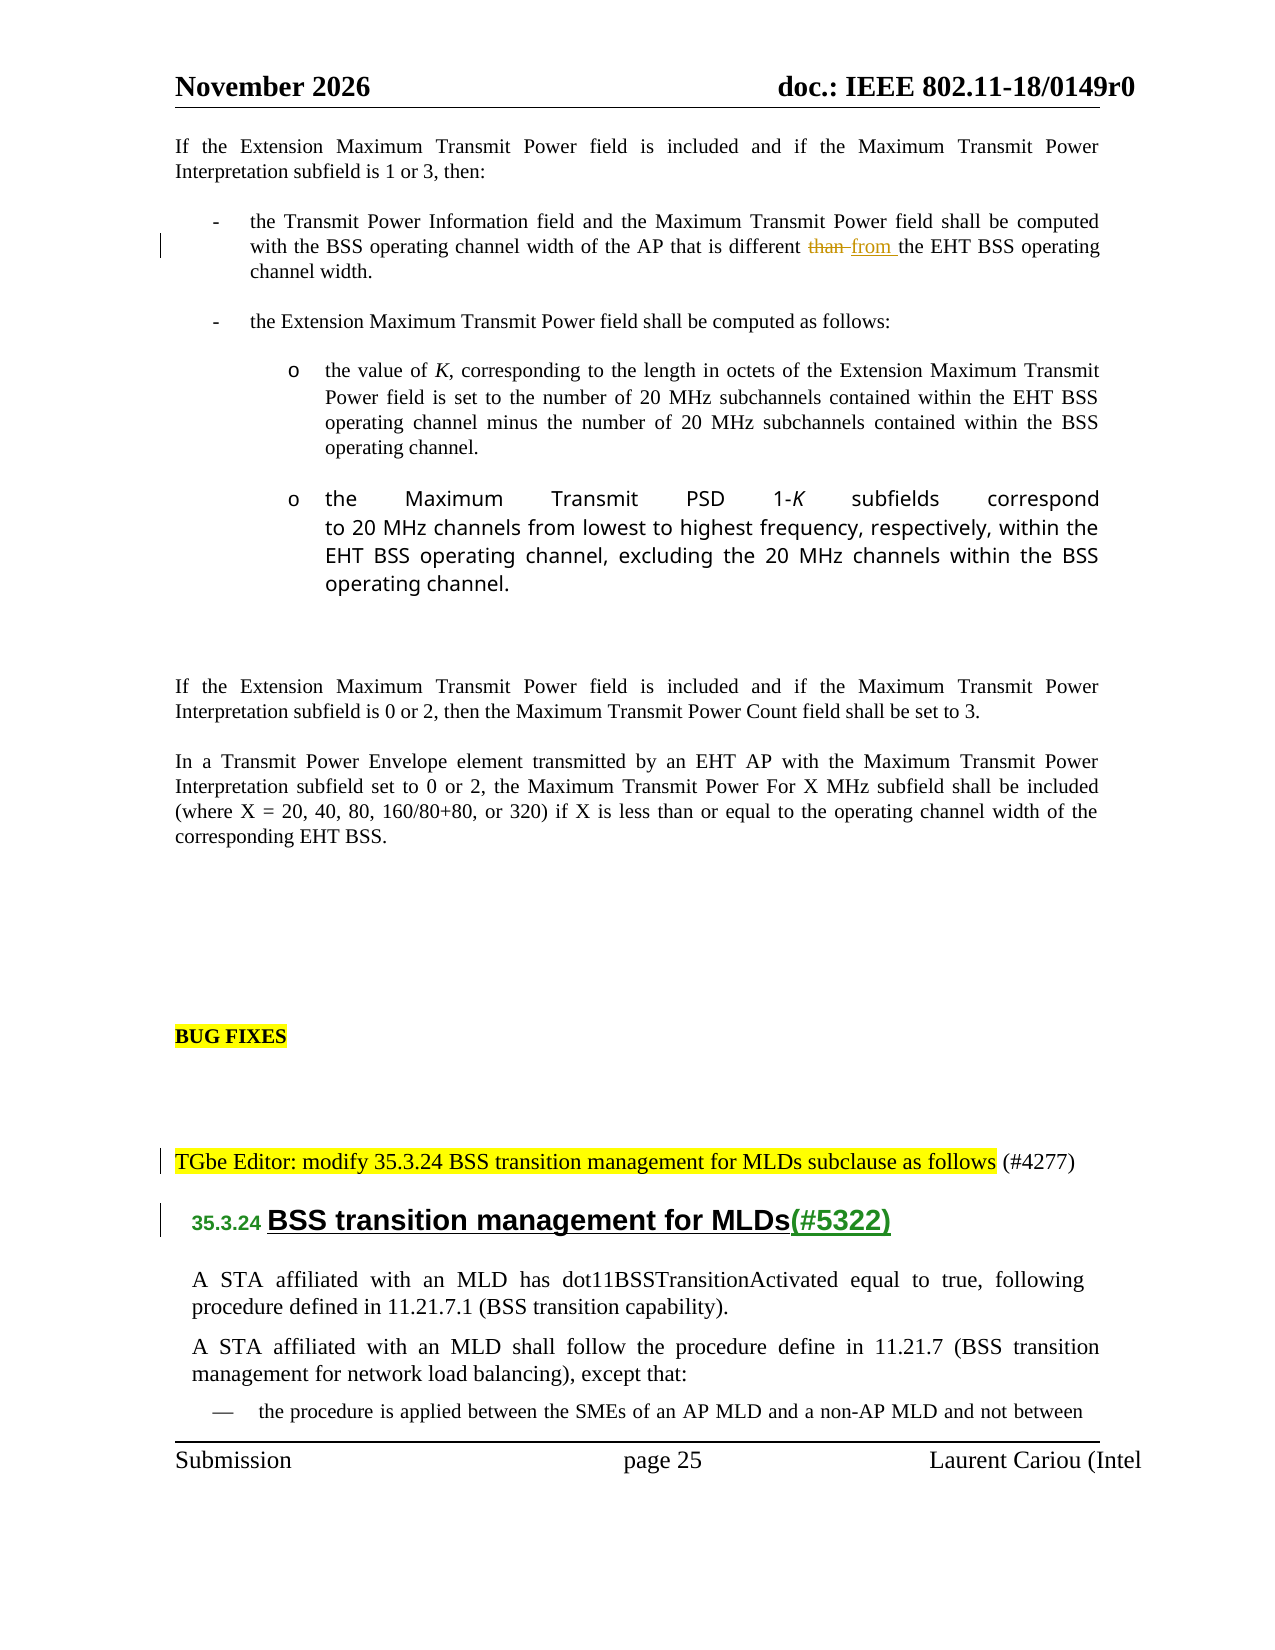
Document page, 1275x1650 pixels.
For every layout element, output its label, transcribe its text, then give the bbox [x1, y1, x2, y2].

text If the Extension Maximum Transmit Power field is included and if the Maximum Transmit Power Interpretation subfield is 0 or 2, then the Maximum Transmit Power Count field shall be set to 3. [175, 673, 1100, 723]
subtitle BSS transition management for MLDs(#5322) [191, 1203, 1100, 1237]
text BUG FIXES [175, 1023, 1100, 1048]
list the Extension Maximum Transmit Power field shall be computed as follows: [212, 308, 1100, 333]
list the Maximum Transmit PSD 1-K subfields correspond to 20 MHz channels from lowest to highest frequency, respectively, within the EHT BSS operating channel, excluding the 20 MHz channels within the BSS operating channel. [287, 484, 1100, 598]
text A STA affiliated with an MLD has dot11BSSTransitionActivated equal to true, following procedure defined in 11.21.7.1 (BSS transition capability). [192, 1266, 1085, 1319]
text A STA affiliated with an MLD shall follow the procedure define in 11.21.7 (BSS transition management for network load balancing), except that: [192, 1333, 1100, 1386]
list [212, 1399, 1083, 1423]
list the value of K, corresponding to the length in octets of the Extension Maximum Transmit Power field is set to the number of 20 MHz subchannels contained within the EHT BSS operating channel minus the number of 20 MHz subchannels contained within the BSS operating channel. [287, 358, 1100, 459]
text If the Extension Maximum Transmit Power field is included and if the Maximum Transmit Power Interpretation subfield is 1 or 3, then: [175, 133, 1100, 183]
list the Transmit Power Information field and the Maximum Transmit Power field shall be computed with the BSS operating channel width of the AP that is different the EHT BSS operating channel width. [212, 208, 1100, 283]
text In a Transmit Power Envelope element transmitted by an EHT AP with the Maximum Transmit Power Interpretation subfield set to 0 or 2, the Maximum Transmit Power For X MHz subfield shall be included (where X = 20, 40, 80, 160/80+80, or 320) if X is less than or equal to the operating channel width of the corresponding EHT BSS. [175, 748, 1100, 848]
